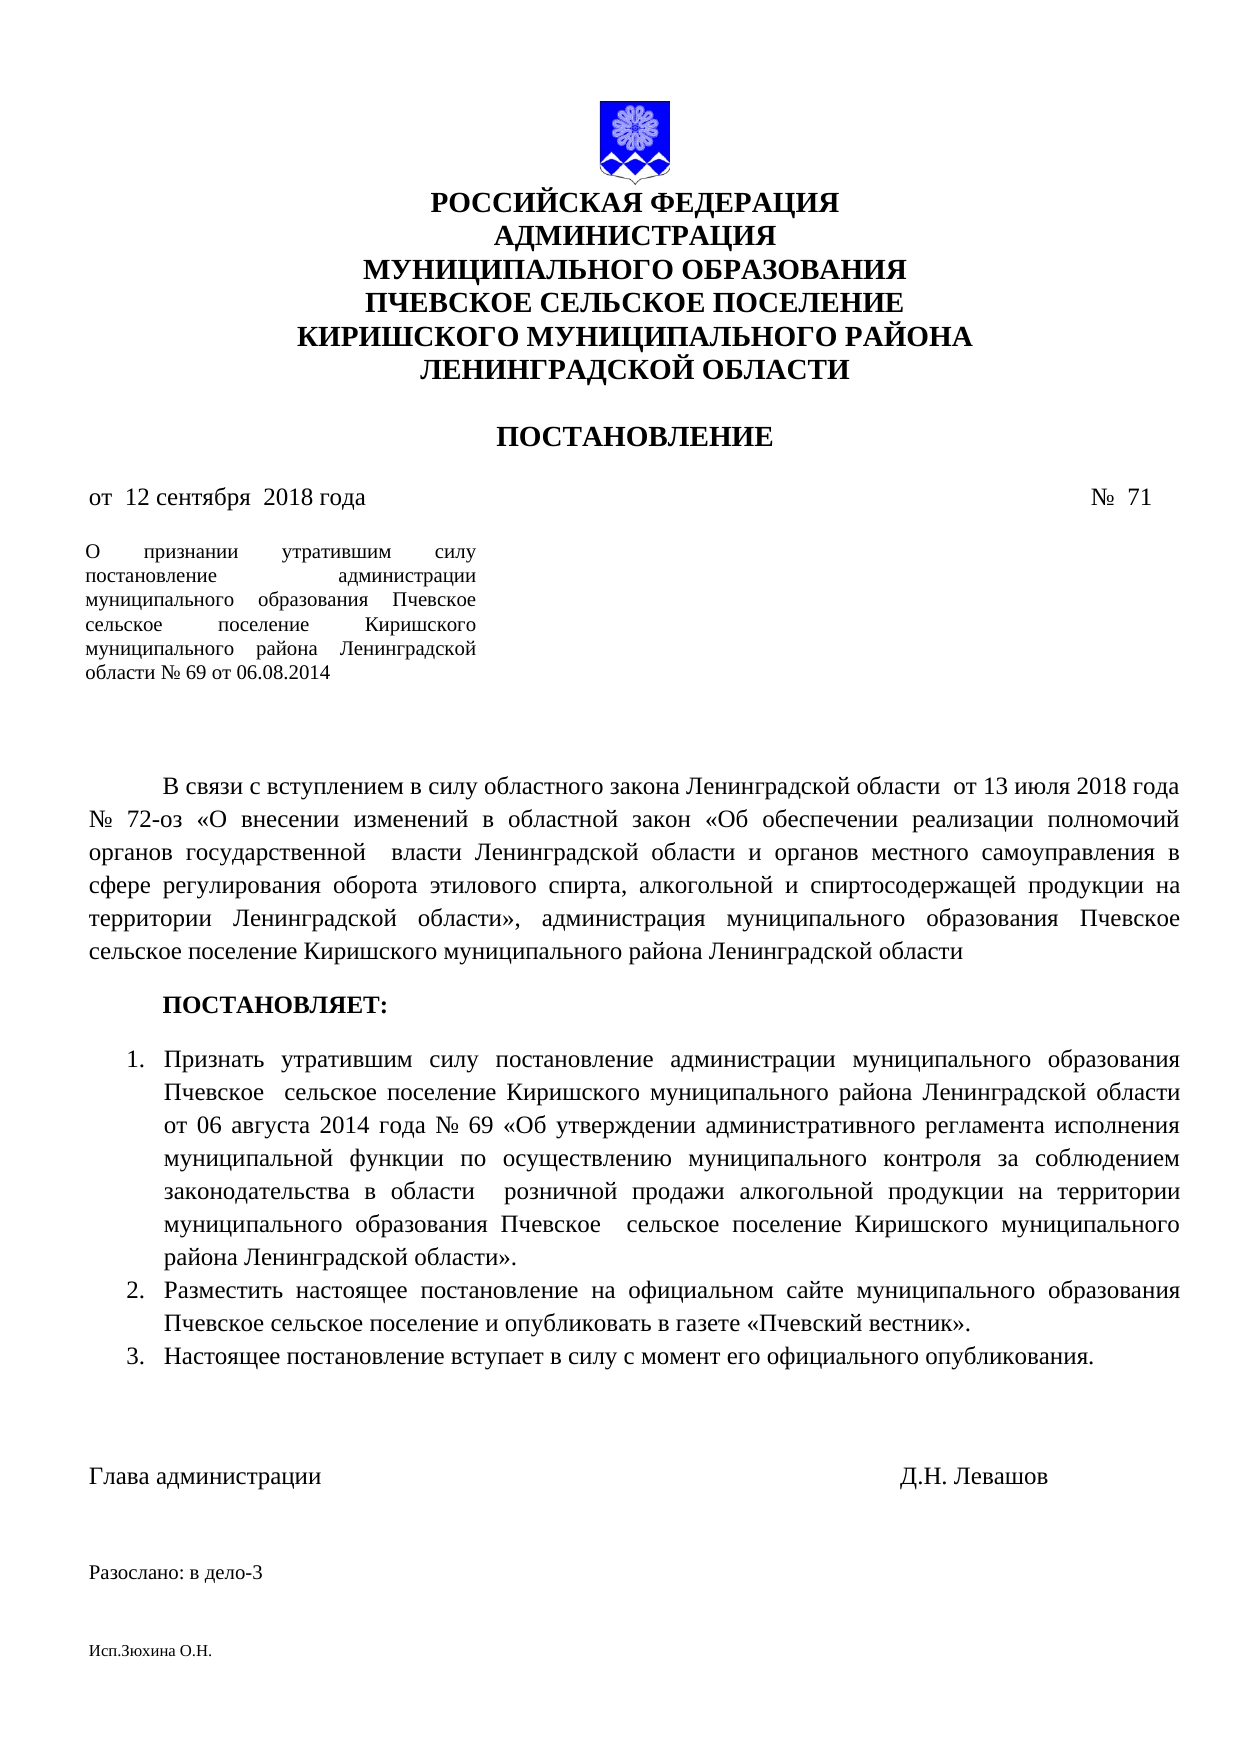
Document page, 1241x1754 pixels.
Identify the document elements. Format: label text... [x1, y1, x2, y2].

text РОССИЙСКАЯ ФЕДЕРАЦИЯ [89, 185, 1181, 218]
picture [599, 101, 670, 185]
text АДМИНИСТРАЦИЯ [89, 218, 1181, 252]
text Исп.Зюхина О.Н. [89, 1641, 1181, 1660]
text ПОСТАНОВЛЕНИЕ [89, 419, 1181, 453]
table_header О признании утратившим силу постановление администрации муниципального образования Пчевское сельское поселение Киришского муниципального района Ленинградской области № 69 от 06.08.2014 [74, 539, 487, 684]
text от 12 сентября 2018 года № 71 [89, 482, 1181, 511]
list Признать утратившим силу постановление администрации муниципального образования Пчевское сельское поселение Киришского муниципального района Ленинградской области от 06 августа 2014 года № 69 «Об утверждении административного регламента исполнения муниципальной функции по осуществлению муниципального контроля за соблюдением законодательства в области розничной продажи алкогольной продукции на территории муниципального образования Пчевское сельское поселение Киришского муниципального района Ленинградской области». [126, 1044, 1181, 1271]
text ПОСТАНОВЛЯЕТ: [89, 990, 1181, 1019]
text МУНИЦИПАЛЬНОГО ОБРАЗОВАНИЯ [89, 252, 1181, 285]
text В связи с вступлением в силу областного закона Ленинградской области от 13 июля 2018 года № 72-оз «О внесении изменений в областной закон «Об обеспечении реализации полномочий органов государственной власти Ленинградской области и органов местного самоуправления в сфере регулирования оборота этилового спирта, алкогольной и спиртосодержащей продукции на территории Ленинградской области», администрация муниципального образования Пчевское сельское поселение Киришского муниципального района Ленинградской области [89, 771, 1181, 965]
text Разослано: в дело-3 [89, 1560, 1181, 1584]
text Глава администрации Д.Н. Левашов [89, 1461, 1181, 1490]
list Настоящее постановление вступает в силу с момент его официального опубликования. [126, 1341, 1181, 1370]
text ПЧЕВСКОЕ СЕЛЬСКОЕ ПОСЕЛЕНИЕ [89, 285, 1181, 319]
text ЛЕНИНГРАДСКОЙ ОБЛАСТИ [89, 352, 1181, 386]
text КИРИШСКОГО МУНИЦИПАЛЬНОГО РАЙОНА [89, 319, 1181, 352]
list Разместить настоящее постановление на официальном сайте муниципального образования Пчевское сельское поселение и опубликовать в газете «Пчевский вестник». [126, 1275, 1181, 1337]
